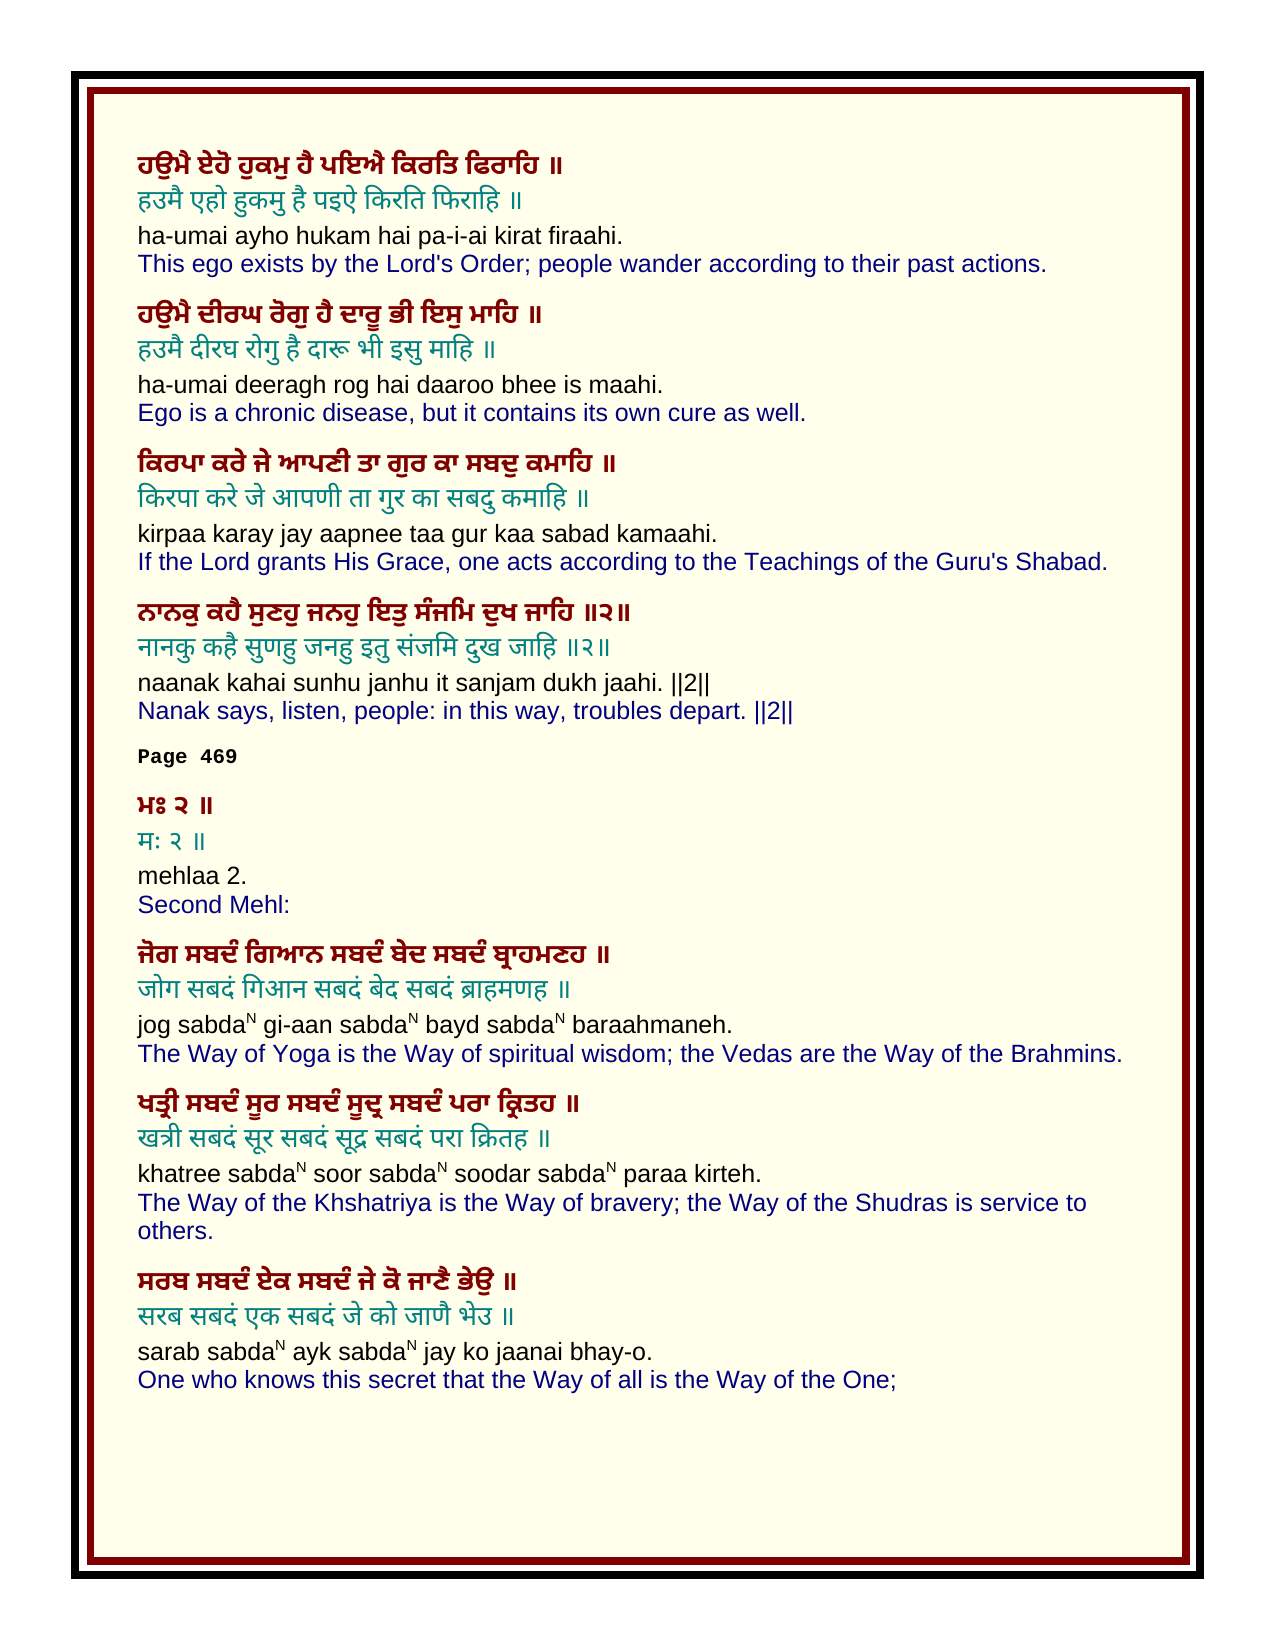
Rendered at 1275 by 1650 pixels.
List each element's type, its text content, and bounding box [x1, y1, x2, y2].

text ਸਰਬ ਸਬਦੰ ਏਕ ਸਬਦੰ ਜੇ ਕੋ ਜਾਣੈ ਭੇਉ ॥ [137, 1266, 1138, 1301]
text ਕਿਰਪਾ ਕਰੇ ਜੇ ਆਪਣੀ ਤਾ ਗੁਰ ਕਾ ਸਬਦੁ ਕਮਾਹਿ ॥ [137, 448, 1138, 483]
text ਨਾਨਕੁ ਕਹੈ ਸੁਣਹੁ ਜਨਹੁ ਇਤੁ ਸੰਜਮਿ ਦੁਖ ਜਾਹਿ ॥੨॥ [137, 597, 1138, 632]
text sarab sabdaN ayk sabdaN jay ko jaanai bhay-o. [137, 1337, 1138, 1365]
text If the Lord grants His Grace, one acts according to the Teachings of the Guru's Shabad. [137, 547, 1138, 576]
text मः २ ॥ [137, 826, 1138, 861]
text Ego is a chronic disease, but it contains its own cure as well. [137, 398, 1138, 427]
text ਜੋਗ ਸਬਦੰ ਗਿਆਨ ਸਬਦੰ ਬੇਦ ਸਬਦੰ ਬ੍ਰਾਹਮਣਹ ॥ [137, 939, 1138, 974]
text ha-umai ayho hukam hai pa-i-ai kirat firaahi. [137, 221, 1138, 249]
text Second Mehl: [137, 890, 1138, 918]
text khatree sabdaN soor sabdaN soodar sabdaN paraa kirteh. [137, 1159, 1138, 1188]
text Nanak says, listen, people: in this way, troubles depart. ||2|| [137, 696, 1138, 725]
text ha-umai deeragh rog hai daaroo bhee is maahi. [137, 369, 1138, 398]
text खत्री सबदं सूर सबदं सूद्र सबदं परा क्रितह ॥ [137, 1123, 1138, 1159]
text हउमै दीरघ रोगु है दारू भी इसु माहि ॥ [137, 334, 1138, 369]
text kirpaa karay jay aapnee taa gur kaa sabad kamaahi. [137, 518, 1138, 547]
text किरपा करे जे आपणी ता गुर का सबदु कमाहि ॥ [137, 483, 1138, 518]
text This ego exists by the Lord's Order; people wander according to their past actions. [137, 249, 1138, 278]
text mehlaa 2. [137, 861, 1138, 890]
text ਖਤ੍ਰੀ ਸਬਦੰ ਸੂਰ ਸਬਦੰ ਸੂਦ੍ਰ ਸਬਦੰ ਪਰਾ ਕ੍ਰਿਤਹ ॥ [137, 1088, 1138, 1123]
text jog sabdaN gi-aan sabdaN bayd sabdaN baraahmaneh. [137, 1010, 1138, 1039]
text ਹਉਮੈ ਏਹੋ ਹੁਕਮੁ ਹੈ ਪਇਐ ਕਿਰਤਿ ਫਿਰਾਹਿ ॥ [137, 150, 1138, 185]
text Page 469 [137, 746, 1138, 769]
text The Way of Yoga is the Way of spiritual wisdom; the Vedas are the Way of the Brahmins. [137, 1039, 1138, 1067]
text सरब सबदं एक सबदं जे को जाणै भेउ ॥ [137, 1301, 1138, 1337]
text naanak kahai sunhu janhu it sanjam dukh jaahi. ||2|| [137, 667, 1138, 696]
text The Way of the Khshatriya is the Way of bravery; the Way of the Shudras is service to others. [137, 1188, 1138, 1245]
text जोग सबदं गिआन सबदं बेद सबदं ब्राहमणह ॥ [137, 974, 1138, 1010]
text ਮਃ ੨ ॥ [137, 790, 1138, 826]
text हउमै एहो हुकमु है पइऐ किरति फिराहि ॥ [137, 185, 1138, 221]
text One who knows this secret that the Way of all is the Way of the One; [137, 1365, 1138, 1394]
text ਹਉਮੈ ਦੀਰਘ ਰੋਗੁ ਹੈ ਦਾਰੂ ਭੀ ਇਸੁ ਮਾਹਿ ॥ [137, 299, 1138, 334]
text नानकु कहै सुणहु जनहु इतु संजमि दुख जाहि ॥२॥ [137, 632, 1138, 667]
